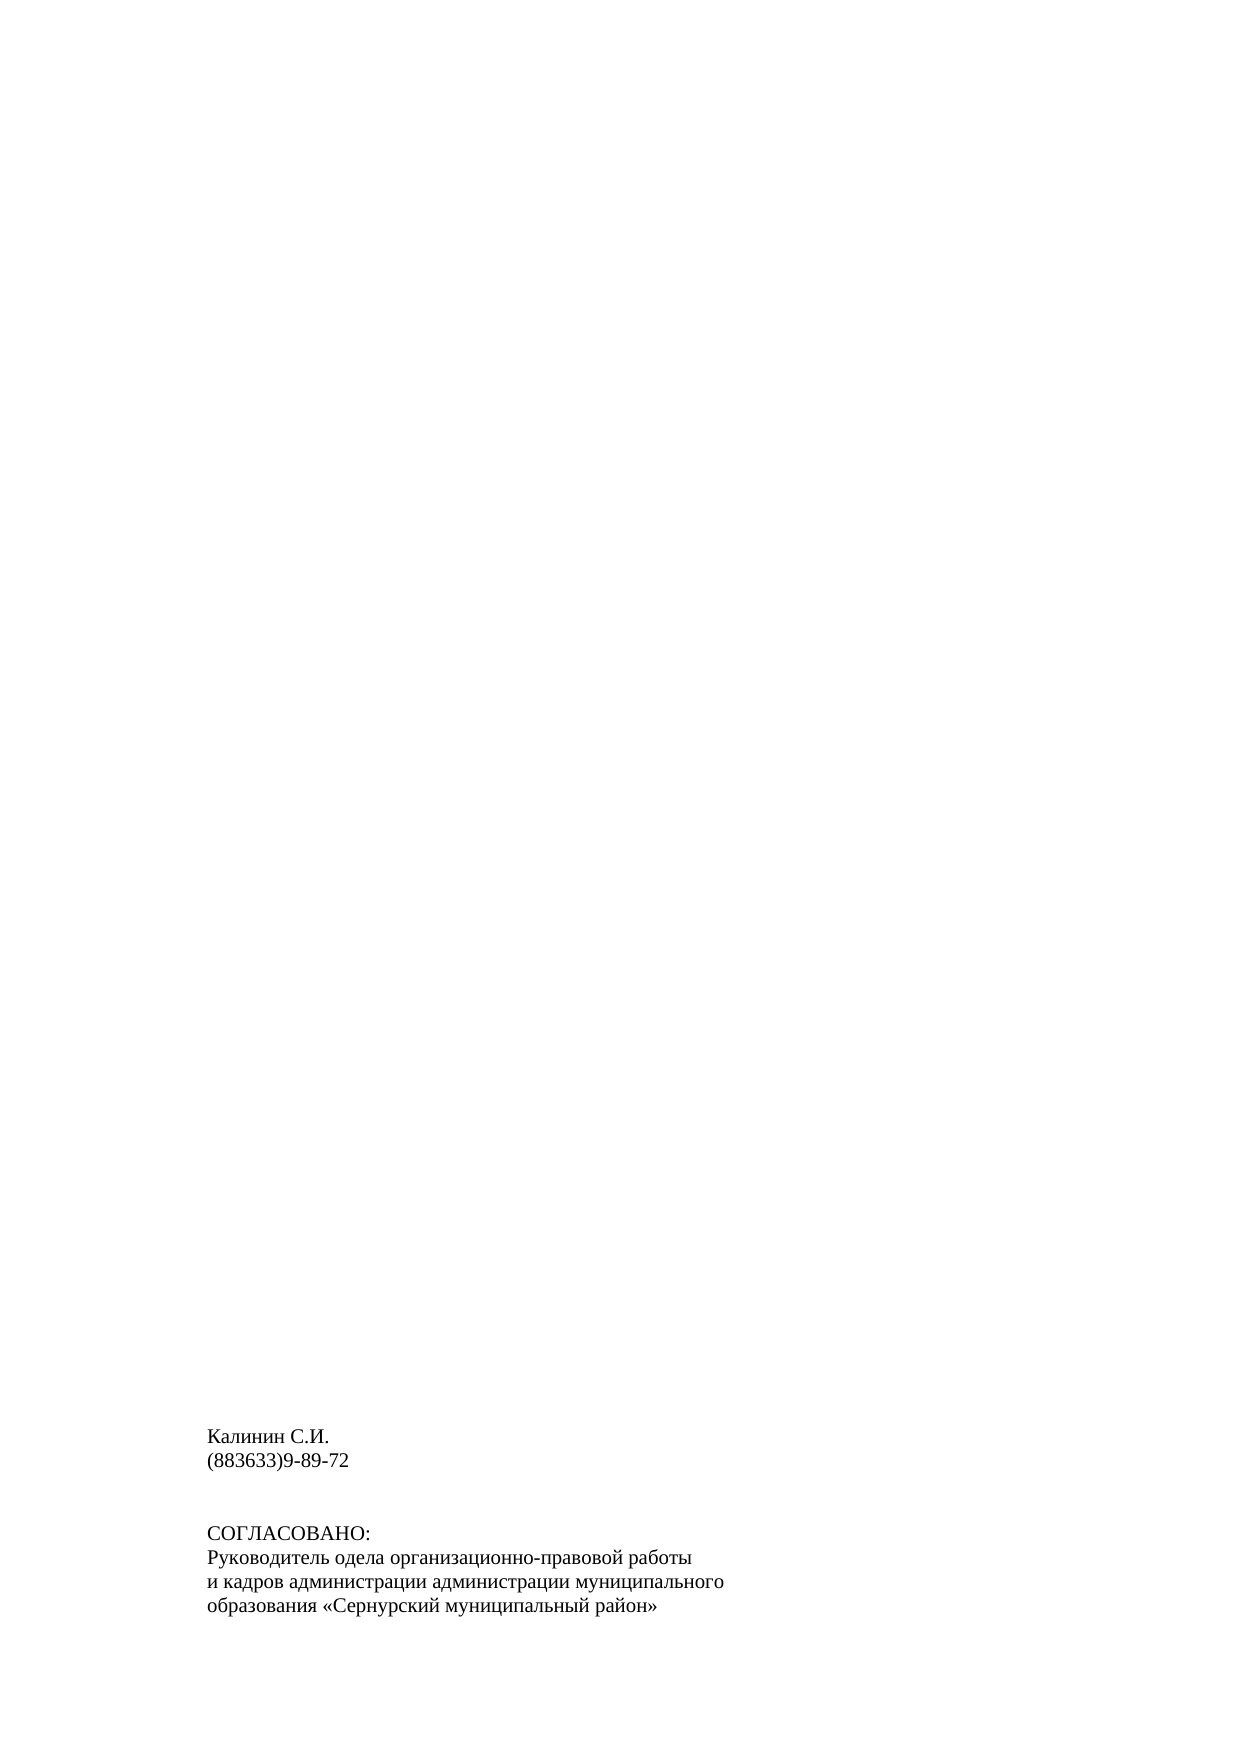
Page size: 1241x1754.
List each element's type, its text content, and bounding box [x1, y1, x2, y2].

text и кадров администрации администрации муниципального [207, 1569, 1122, 1593]
text (883633)9-89-72 [207, 1448, 1122, 1472]
text образования «Сернурский муниципальный район» [207, 1593, 1122, 1617]
text СОГЛАСОВАНО: [207, 1521, 1122, 1545]
text Руководитель одела организационно-правовой работы [207, 1545, 1122, 1569]
text Калинин С.И. [207, 1424, 1122, 1448]
